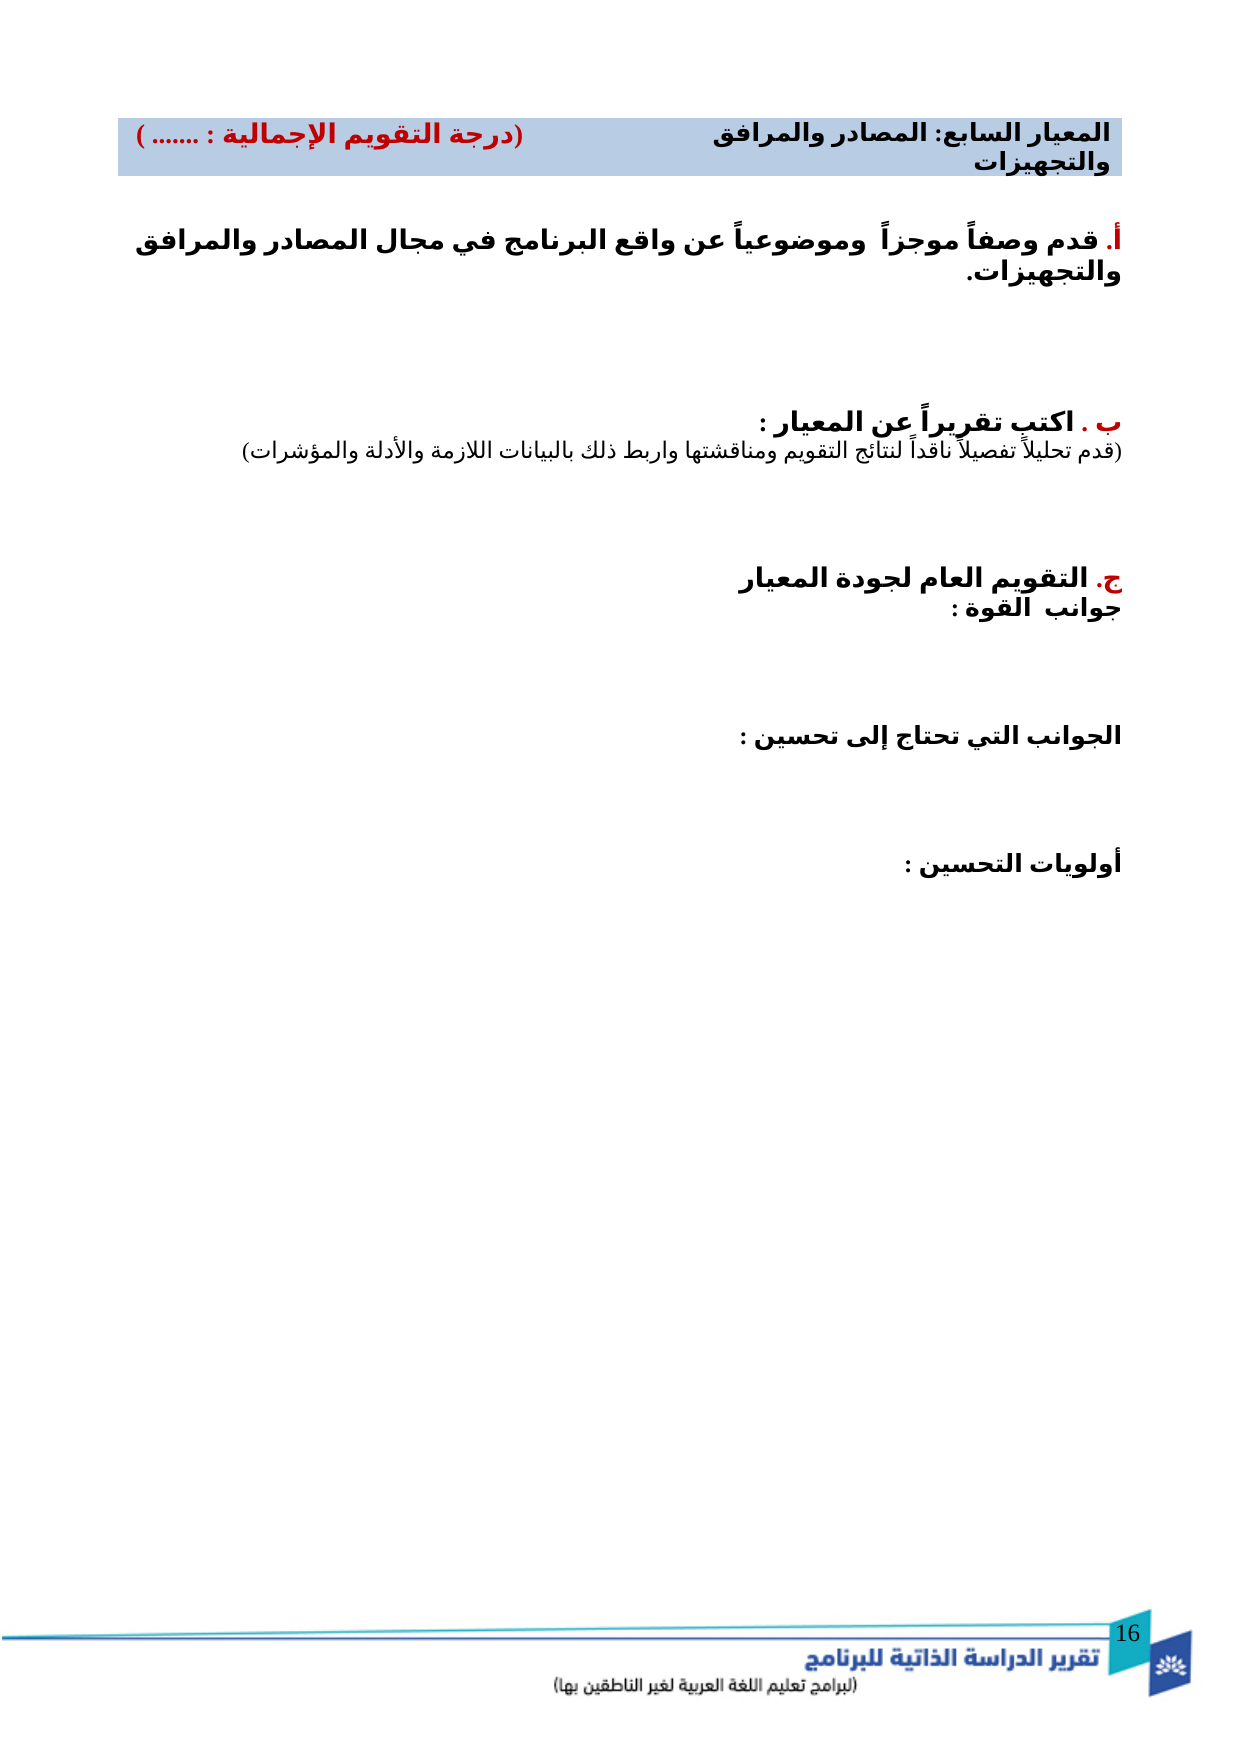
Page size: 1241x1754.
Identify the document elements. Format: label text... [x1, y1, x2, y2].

text جوانب القوة : [118, 593, 1122, 622]
table_header المعيار السابع: المصادر والمرافق والتجهيزات [620, 118, 1122, 176]
text الجوانب التي تحتاج إلى تحسين : [118, 721, 1122, 750]
text ج. التقويم العام لجودة المعيار [118, 562, 1122, 593]
text ب . اكتب تقريراً عن المعيار : [118, 406, 1122, 437]
text (قدم تحليلاً تفصيلاً ناقداً لنتائج التقويم ومناقشتها واربط ذلك بالبيانات اللازمة والأدلة والمؤشرات) [118, 437, 1122, 463]
text أولويات التحسين : [118, 849, 1122, 878]
text أ. قدم وصفاً موجزاً وموضوعياً عن واقع البرنامج في مجال المصادر والمرافق والتجهيزات. [118, 224, 1122, 286]
picture [2, 1589, 1202, 1715]
table_header (درجة التقويم الإجمالية : ....... ) [118, 118, 620, 176]
